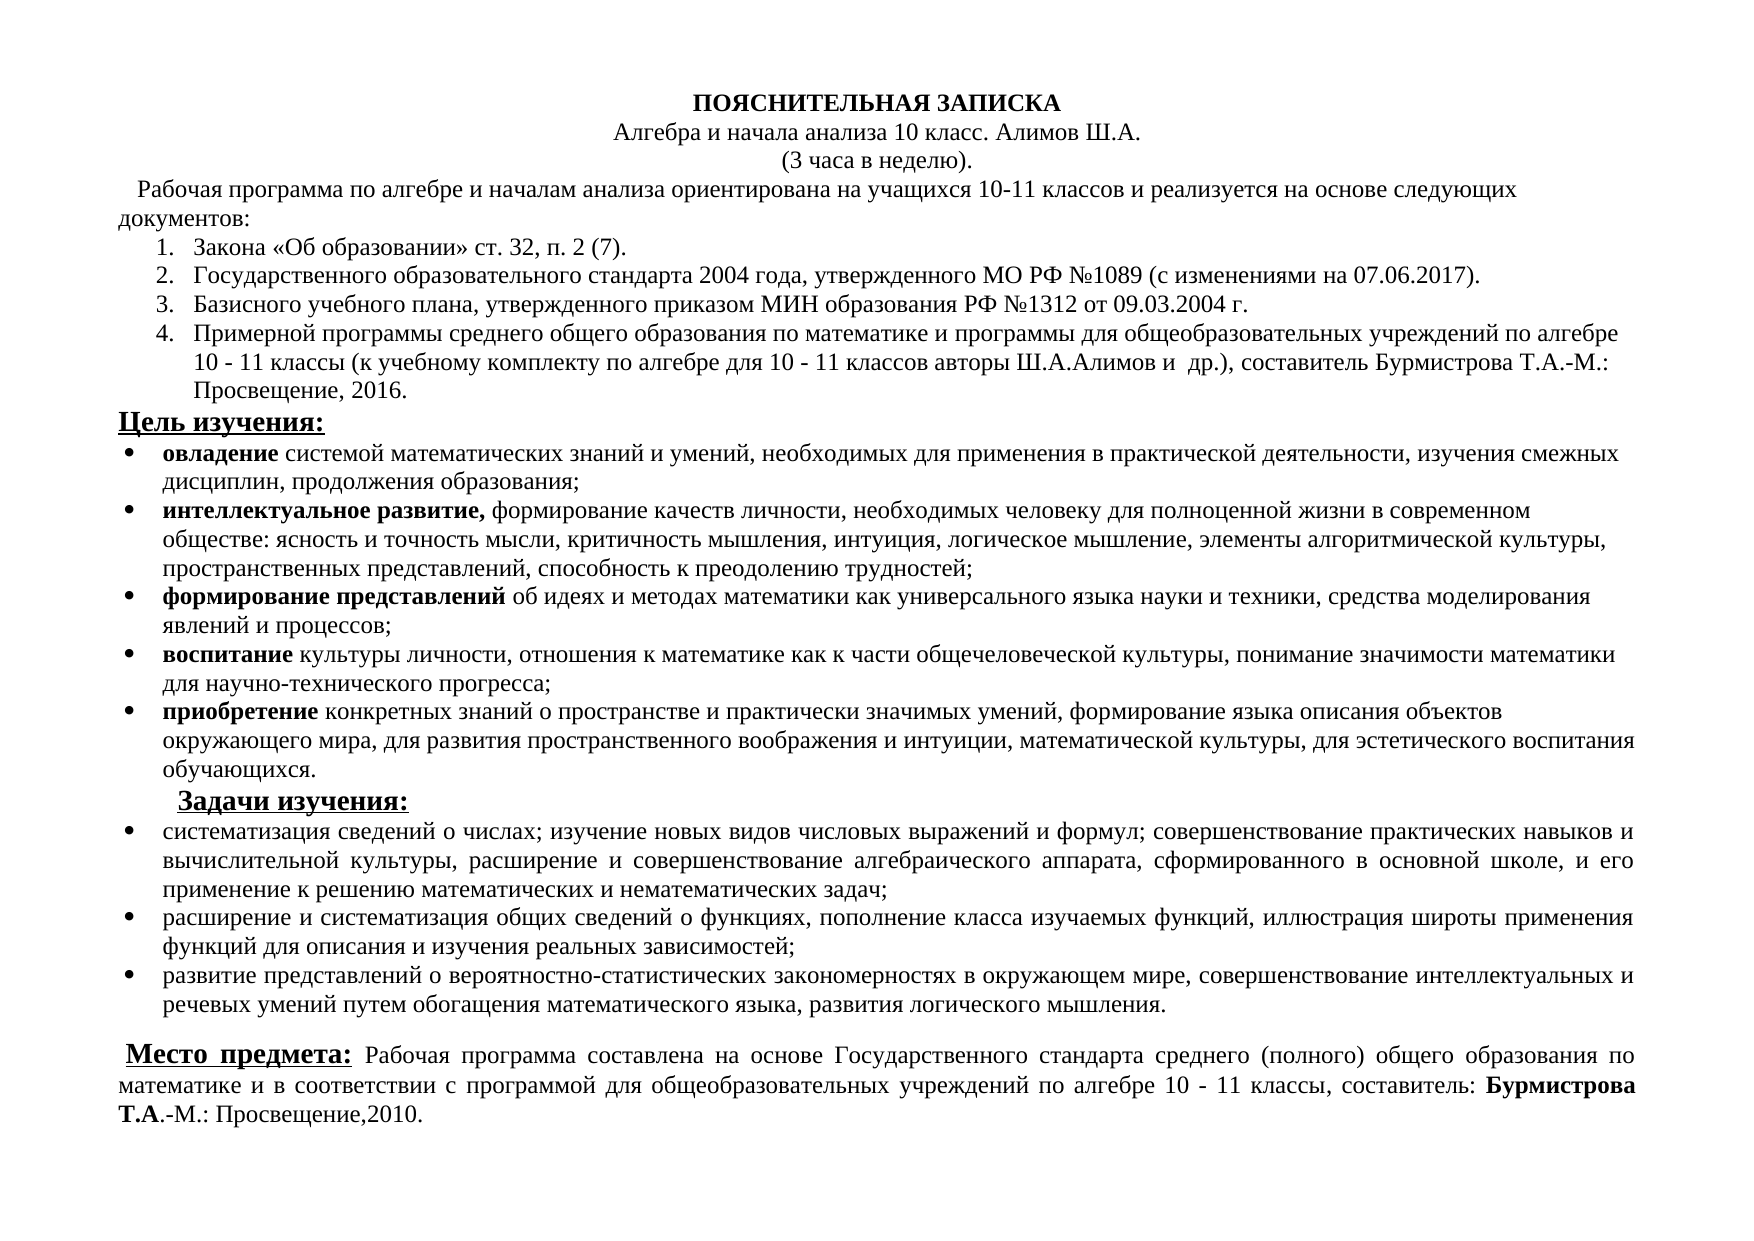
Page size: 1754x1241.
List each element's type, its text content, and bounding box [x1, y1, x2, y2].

text ПОЯСНИТЕЛЬНАЯ ЗАПИСКА [118, 88, 1636, 117]
text Задачи изучения: [118, 783, 1636, 816]
list интеллектуальное развитие, формирование качеств личности, необходимых человеку для полноценной жизни в современном обществе: ясность и точность мысли, критичность мышления, интуиция, логическое мышление, элементы алгоритмической культуры, пространственных представлений, способность к преодолению трудностей; [125, 495, 1636, 581]
list развитие представлений о вероятностно-статистических закономерностях в окружающем мире, совершенствование интеллектуальных и речевых умений путем обогащения математического языка, развития логического мышления. [125, 960, 1636, 1017]
text Цель изучения: [118, 404, 1636, 438]
list воспитание культуры личности, отношения к математике как к части общечеловеческой культуры, понимание значимости математики для научно-технического прогресса; [125, 639, 1636, 696]
list Примерной программы среднего общего образования по математике и программы для общеобразовательных учреждений по алгебре 10 - 11 классы (к учебному комплекту по алгебре для 10 - 11 классов авторы Ш.А.Алимов и др.), составитель Бурмистрова Т.А.-М.: Просвещение, 2016. [156, 318, 1636, 404]
text Место предмета: Рабочая программа составлена на основе Государственного стандарта среднего (полного) общего образования по математике и в соответствии с программой для общеобразовательных учреждений по алгебре 10 - 11 классы, составитель: Бурмистрова Т.А.-М.: Просвещение,2010. [118, 1037, 1636, 1128]
list Государственного образовательного стандарта 2004 года, утвержденного МО РФ №1089 (с изменениями на 07.06.2017). [156, 260, 1636, 289]
list формирование представлений об идеях и методах математики как универсального языка науки и техники, средства моделирования явлений и процессов; [125, 581, 1636, 639]
list Базисного учебного плана, утвержденного приказом МИН образования РФ №1312 от 09.03.2004 г. [156, 289, 1636, 318]
list приобретение конкретных знаний о пространстве и практически значимых умений, формирование языка описания объектов окружающего мира, для развития пространственного воображения и интуиции, математической культуры, для эстетического воспитания обучающихся. [125, 696, 1636, 783]
list расширение и систематизация общих сведений о функциях, пополнение класса изучаемых функций, иллюстрация широты применения функций для описания и изучения реальных зависимостей; [125, 902, 1636, 960]
list систематизация сведений о числах; изучение новых видов числовых выражений и формул; совершенствование практических навыков и вычислительной культуры, расширение и совершенствование алгебраического аппарата, сформированного в основной школе, и его применение к решению математических и нематематических задач; [125, 816, 1636, 902]
text Рабочая программа по алгебре и началам анализа ориентирована на учащихся 10-11 классов и реализуется на основе следующих документов: [118, 174, 1636, 232]
text (3 часа в неделю). [118, 145, 1636, 174]
text Алгебра и начала анализа 10 класс. Алимов Ш.А. [118, 117, 1636, 145]
list овладение системой математических знаний и умений, необходимых для применения в практической деятельности, изучения смежных дисциплин, продолжения образования; [125, 438, 1636, 495]
list Закона «Об образовании» ст. 32, п. 2 (7). [156, 232, 1636, 260]
